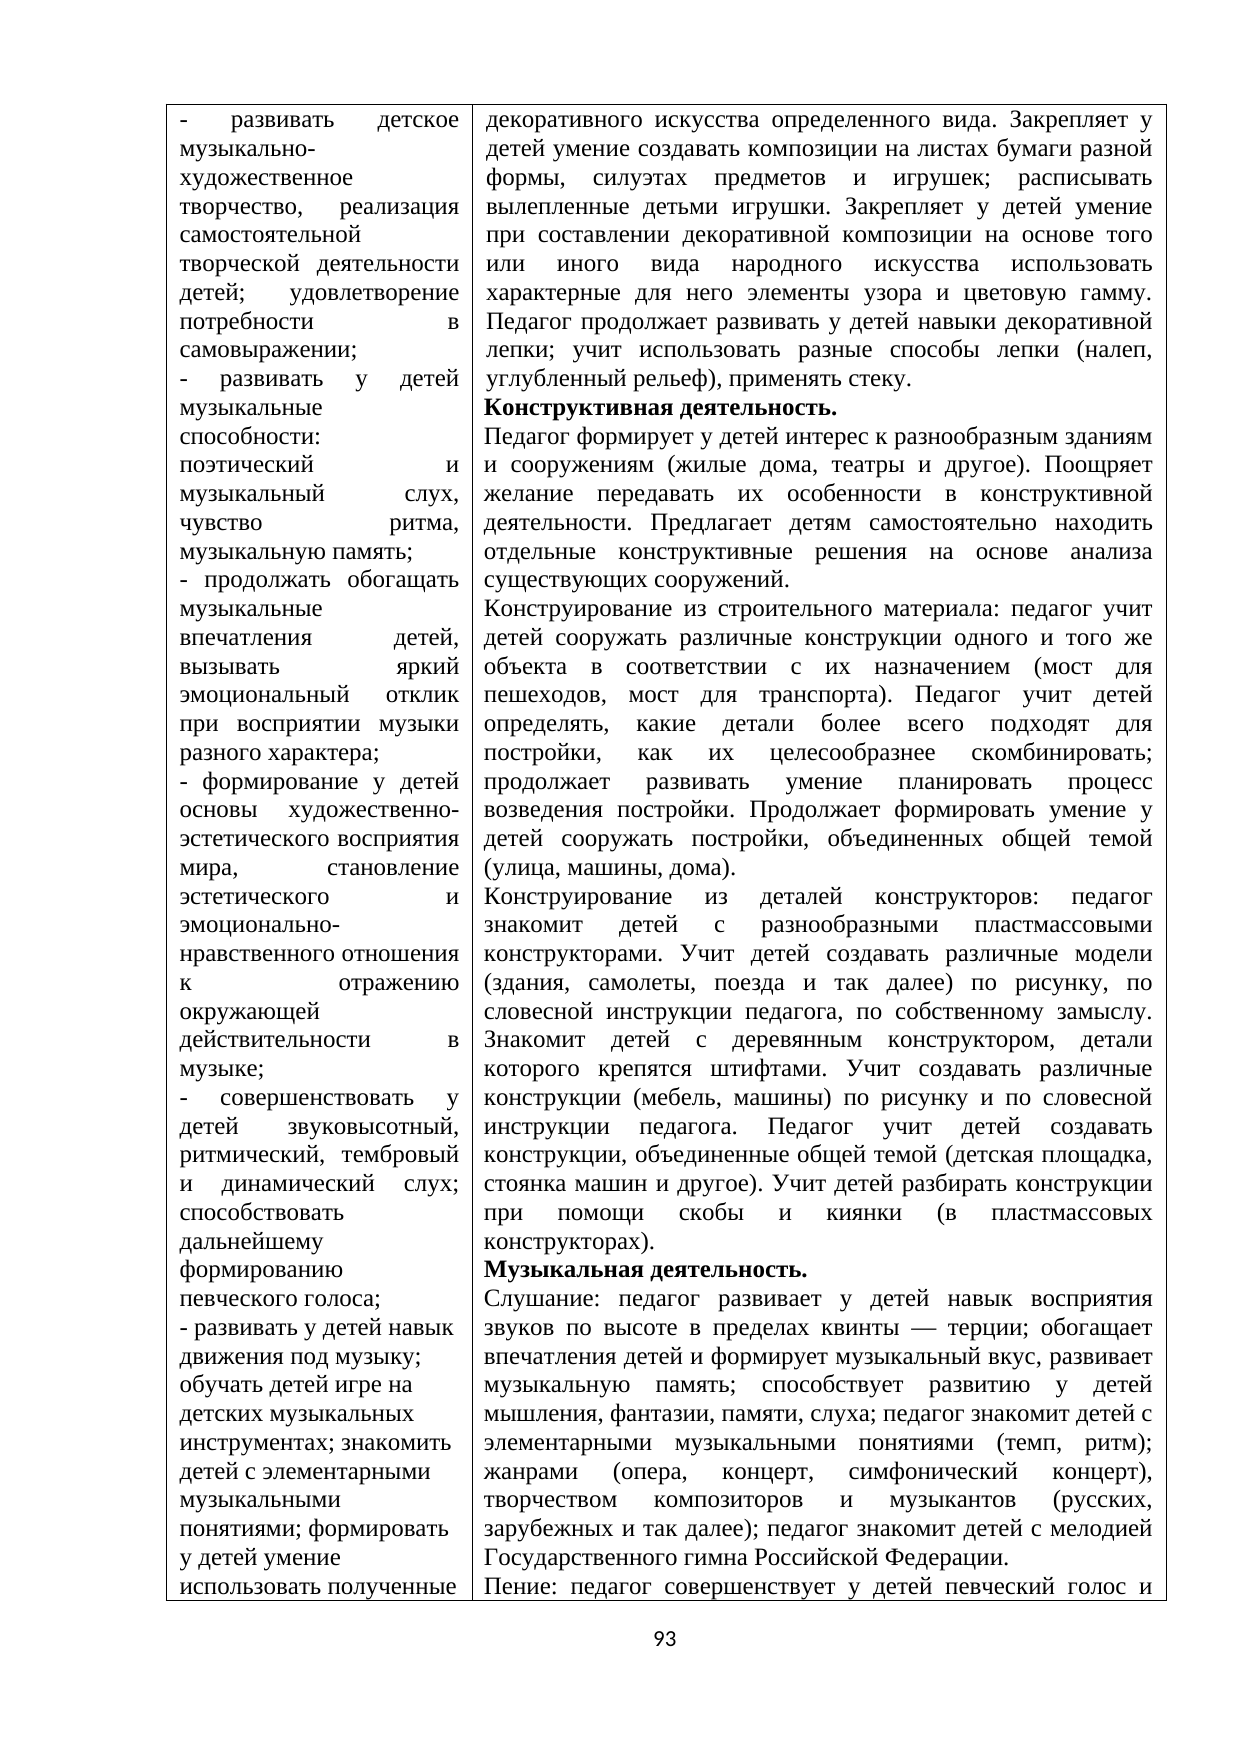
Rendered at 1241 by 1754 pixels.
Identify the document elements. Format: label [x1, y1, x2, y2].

table_cell [473, 105, 1166, 1599]
table_cell [167, 105, 472, 1599]
